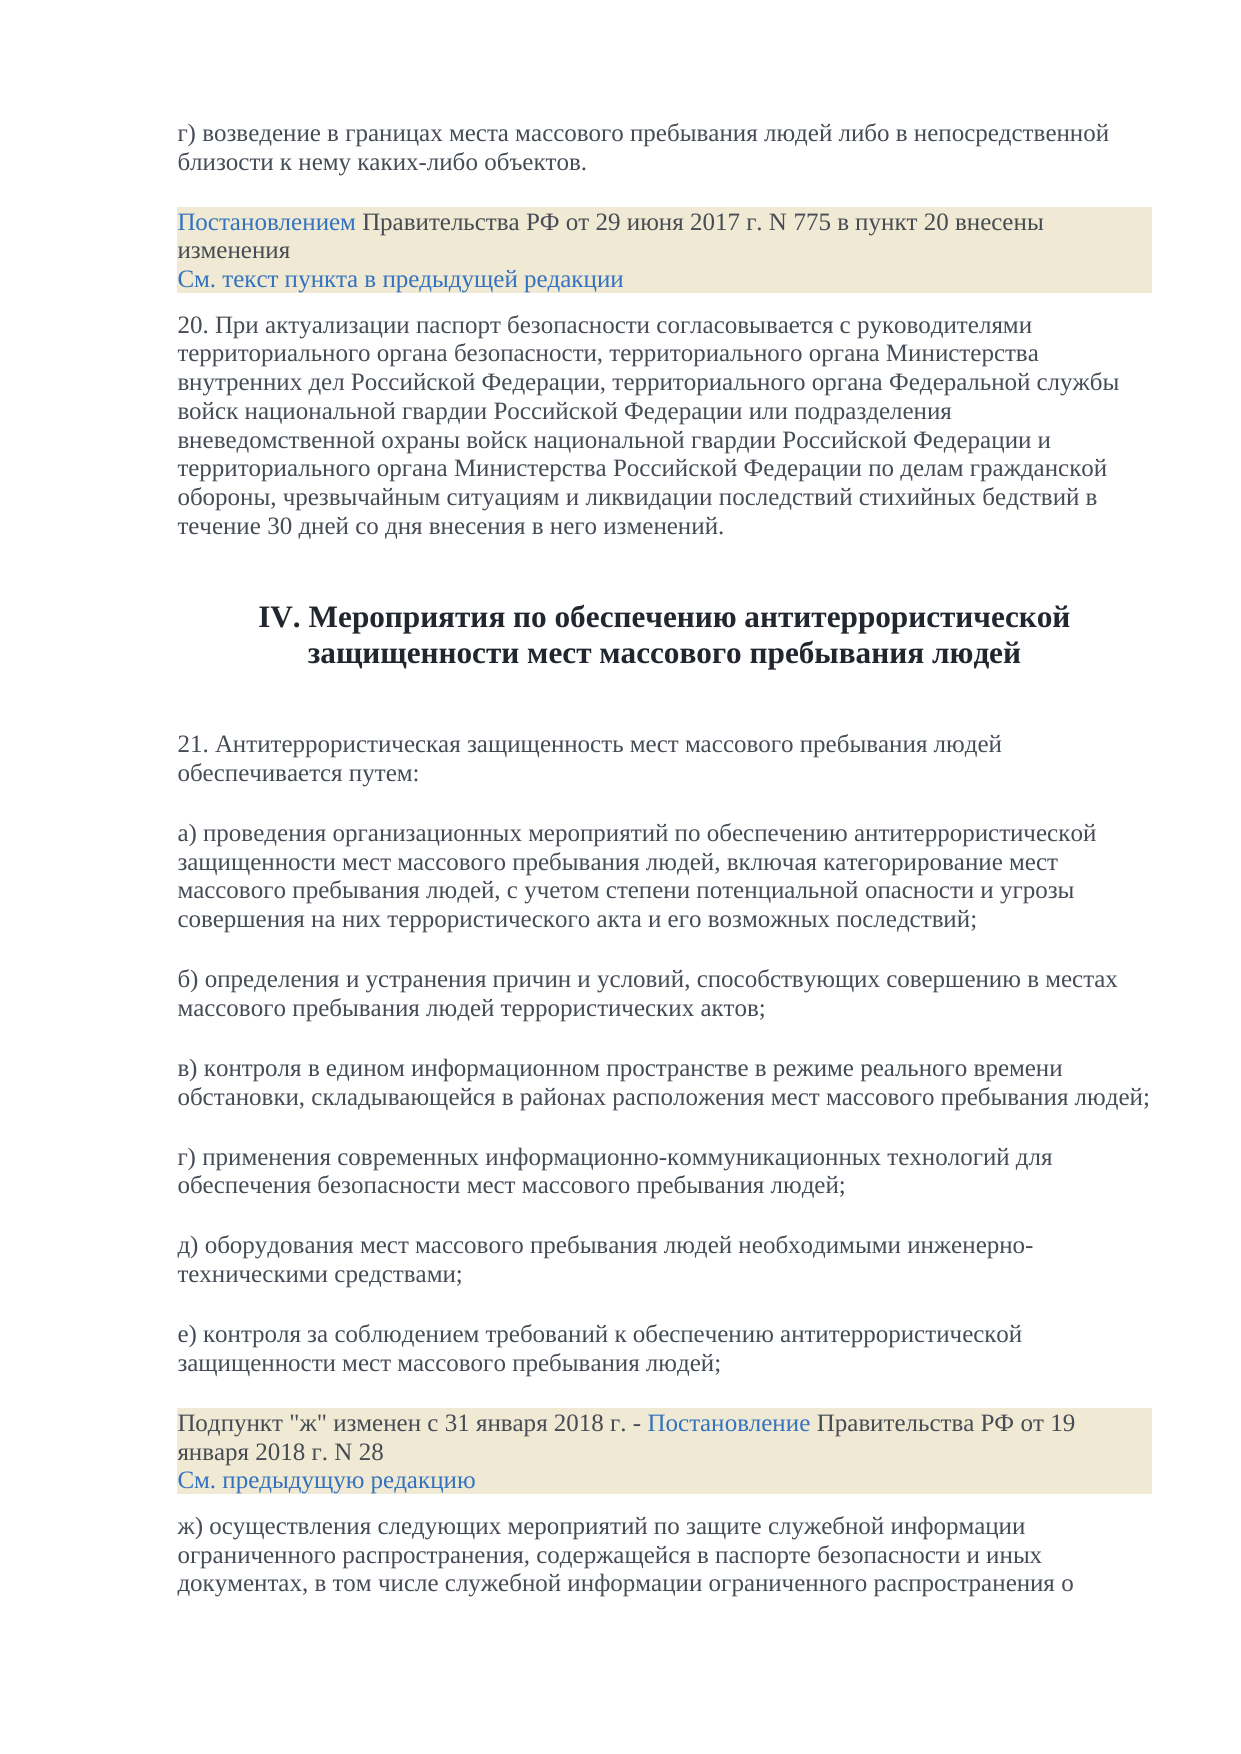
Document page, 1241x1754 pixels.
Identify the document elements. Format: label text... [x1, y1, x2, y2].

text Постановлением Правительства РФ от 29 июня 2017 г. N 775 в пункт 20 внесены изменения [177, 207, 1152, 264]
text б) определения и устранения причин и условий, способствующих совершению в местах массового пребывания людей террористических актов; [177, 964, 1152, 1022]
text а) проведения организационных мероприятий по обеспечению антитеррористической защищенности мест массового пребывания людей, включая категорирование мест массового пребывания людей, с учетом степени потенциальной опасности и угрозы совершения на них террористического акта и его возможных последствий; [177, 818, 1152, 933]
text Подпункт "ж" изменен с 31 января 2018 г. - Постановление Правительства РФ от 19 января 2018 г. N 28 [177, 1408, 1152, 1466]
text 20. При актуализации паспорт безопасности согласовывается с руководителями территориального органа безопасности, территориального органа Министерства внутренних дел Российской Федерации, территориального органа Федеральной службы войск национальной гвардии Российской Федерации или подразделения вневедомственной охраны войск национальной гвардии Российской Федерации и территориального органа Министерства Российской Федерации по делам гражданской обороны, чрезвычайным ситуациям и ликвидации последствий стихийных бедствий в течение 30 дней со дня внесения в него изменений. [177, 310, 1152, 540]
text е) контроля за соблюдением требований к обеспечению антитеррористической защищенности мест массового пребывания людей; [177, 1319, 1152, 1377]
text г) возведение в границах места массового пребывания людей либо в непосредственной близости к нему каких-либо объектов. [177, 118, 1152, 176]
text См. предыдущую редакцию [177, 1466, 1152, 1494]
text д) оборудования мест массового пребывания людей необходимыми инженерно-техническими средствами; [177, 1231, 1152, 1288]
text в) контроля в едином информационном пространстве в режиме реального времени обстановки, складывающейся в районах расположения мест массового пребывания людей; [177, 1053, 1152, 1111]
text IV. Мероприятия по обеспечению антитеррористической защищенности мест массового пребывания людей [177, 599, 1152, 671]
text 21. Антитеррористическая защищенность мест массового пребывания людей обеспечивается путем: [177, 729, 1152, 787]
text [177, 1511, 1152, 1597]
text См. текст пункта в предыдущей редакции [177, 264, 1152, 293]
text г) применения современных информационно-коммуникационных технологий для обеспечения безопасности мест массового пребывания людей; [177, 1142, 1152, 1199]
